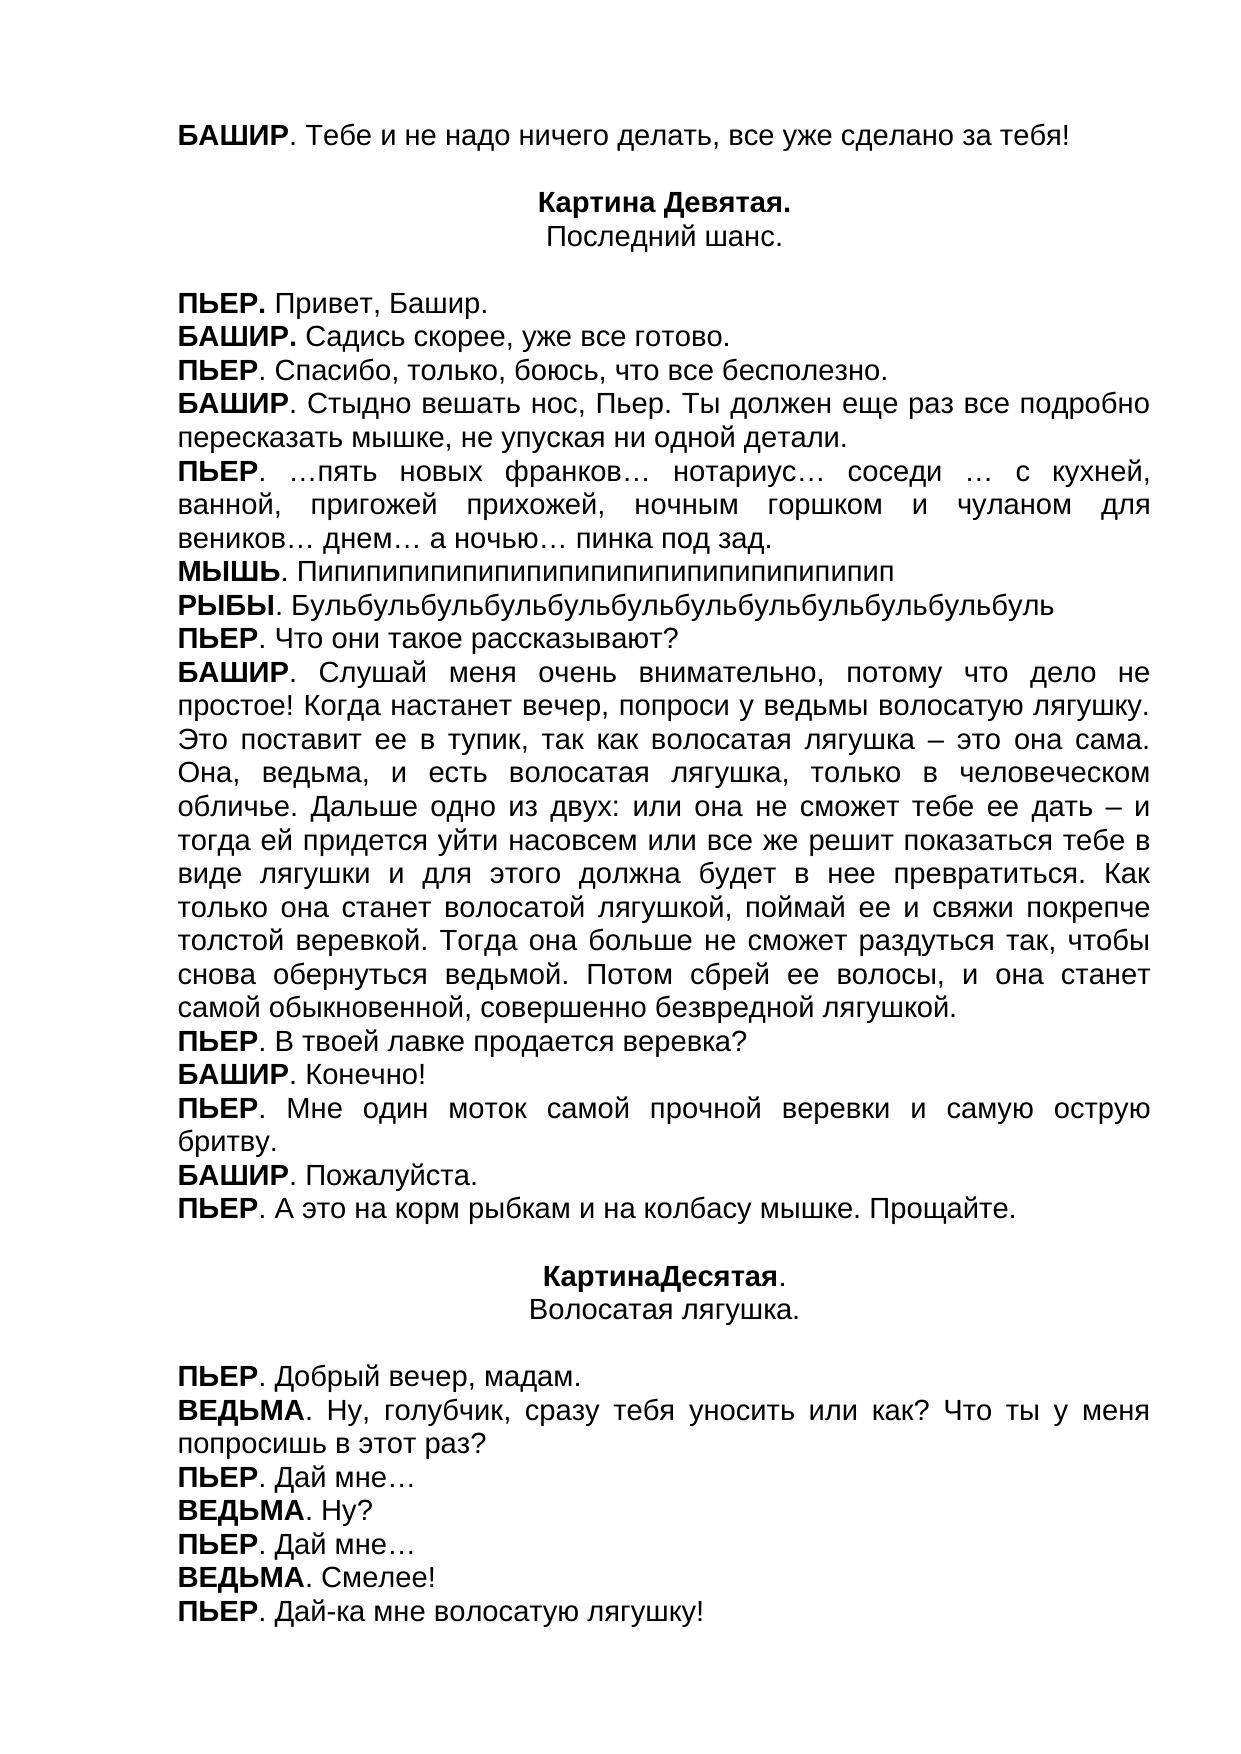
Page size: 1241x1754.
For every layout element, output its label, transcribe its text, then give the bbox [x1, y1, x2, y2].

text БАШИР. Стыдно вешать нос, Пьер. Ты должен еще раз все подробно пересказать мышке, не упуская ни одной детали. [177, 386, 1152, 453]
text Картина Девятая. [177, 185, 1152, 219]
text БАШИР. Пожалуйста. [177, 1158, 1152, 1191]
text ВЕДЬМА. Ну, голубчик, сразу тебя уносить или как? Что ты у меня попросишь в этот раз? [177, 1393, 1152, 1460]
text БАШИР. Конечно! [177, 1057, 1152, 1091]
text ПЬЕР. Спасибо, только, боюсь, что все бесполезно. [177, 353, 1152, 386]
text ПЬЕР. В твоей лавке продается веревка? [177, 1024, 1152, 1057]
text КартинаДесятая. [177, 1258, 1152, 1292]
text Волосатая лягушка. [177, 1292, 1152, 1326]
text ПЬЕР. Привет, Башир. [177, 286, 1152, 319]
text ПЬЕР. …пять новых франков… нотариус… соседи … с кухней, ванной, пригожей прихожей, ночным горшком и чуланом для веников… днем… а ночью… пинка под зад. [177, 453, 1152, 554]
text БАШИР. Тебе и не надо ничего делать, все уже сделано за тебя! [177, 118, 1152, 152]
text ПЬЕР. Дай мне… [177, 1460, 1152, 1493]
text ВЕДЬМА. Ну? [177, 1493, 1152, 1527]
text ПЬЕР. А это на корм рыбкам и на колбасу мышке. Прощайте. [177, 1191, 1152, 1225]
text ВЕДЬМА. Смелее! [177, 1560, 1152, 1594]
text ПЬЕР. Добрый вечер, мадам. [177, 1359, 1152, 1393]
text РЫБЫ. Бульбульбульбульбульбульбульбульбульбульбульбуль [177, 588, 1152, 621]
text Последний шанс. [177, 219, 1152, 252]
text БАШИР. Садись скорее, уже все готово. [177, 319, 1152, 353]
text МЫШЬ. Пипипипипипипипипипипипипипипипипипип [177, 554, 1152, 588]
text ПЬЕР. Мне один моток самой прочной веревки и самую острую бритву. [177, 1091, 1152, 1158]
text БАШИР. Слушай меня очень внимательно, потому что дело не простое! Когда настанет вечер, попроси у ведьмы волосатую лягушку. Это поставит ее в тупик, так как волосатая лягушка – это она сама. Она, ведьма, и есть волосатая лягушка, только в человеческом обличье. Дальше одно из двух: или она не сможет тебе ее дать – и тогда ей придется уйти насовсем или все же решит показаться тебе в виде лягушки и для этого должна будет в нее превратиться. Как только она станет волосатой лягушкой, поймай ее и свяжи покрепче толстой веревкой. Тогда она больше не сможет раздуться так, чтобы снова обернуться ведьмой. Потом сбрей ее волосы, и она станет самой обыкновенной, совершенно безвредной лягушкой. [177, 655, 1152, 1024]
text ПЬЕР. Дай-ка мне волосатую лягушку! [177, 1594, 1152, 1627]
text ПЬЕР. Что они такое рассказывают? [177, 621, 1152, 655]
text ПЬЕР. Дай мне… [177, 1527, 1152, 1560]
